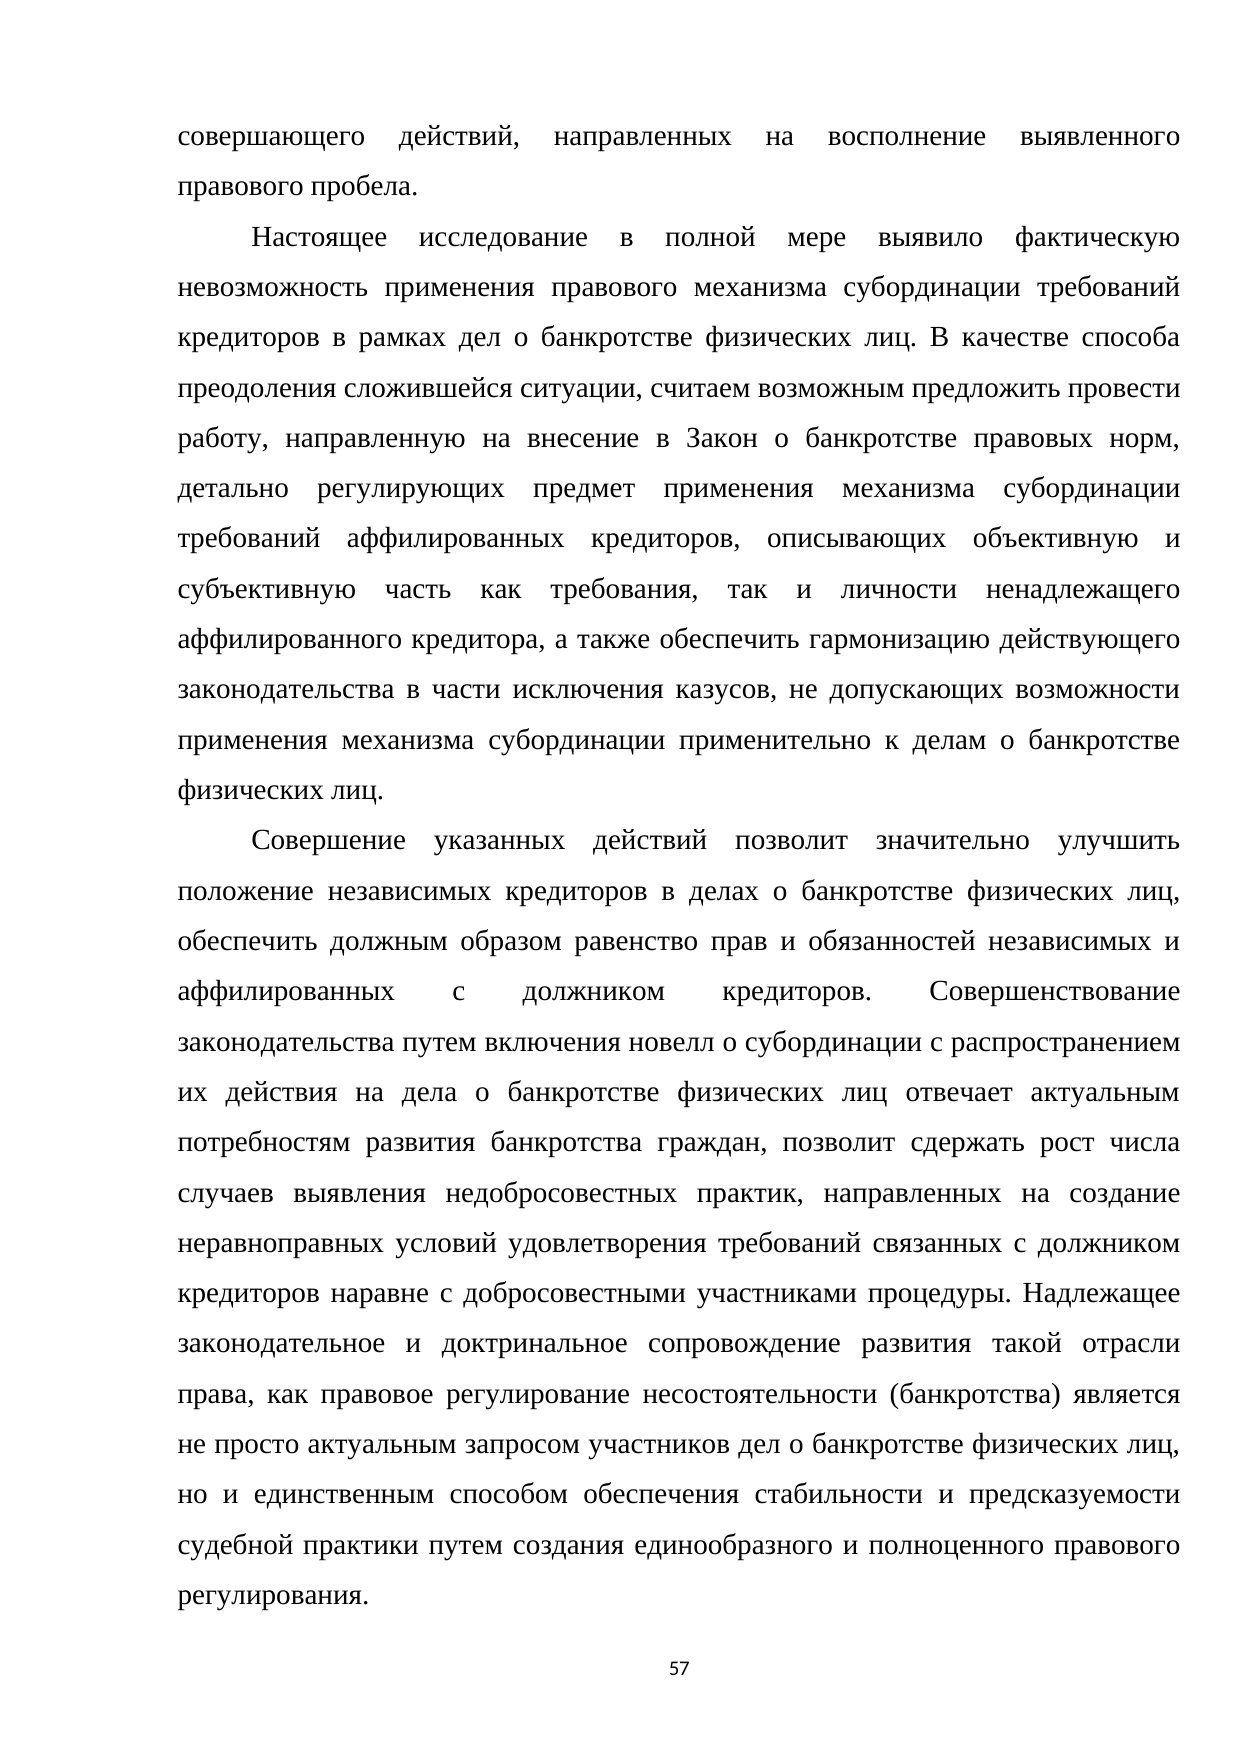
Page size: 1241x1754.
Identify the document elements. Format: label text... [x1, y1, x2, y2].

text Совершение указанных действий позволит значительно улучшить положение независимых кредиторов в делах о банкротстве физических лиц, обеспечить должным образом равенство прав и обязанностей независимых и аффилированных с должником кредиторов. Совершенствование законодательства путем включения новелл о субординации с распространением их действия на дела о банкротстве физических лиц отвечает актуальным потребностям развития банкротства граждан, позволит сдержать рост числа случаев выявления недобросовестных практик, направленных на создание неравноправных условий удовлетворения требований связанных с должником кредиторов наравне с добросовестными участниками процедуры. Надлежащее законодательное и доктринальное сопровождение развития такой отрасли права, как правовое регулирование несостоятельности (банкротства) является не просто актуальным запросом участников дел о банкротстве физических лиц, но и единственным способом обеспечения стабильности и предсказуемости судебной практики путем создания единообразного и полноценного правового регулирования. [177, 822, 1181, 1611]
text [177, 118, 1181, 202]
text Настоящее исследование в полной мере выявило фактическую невозможность применения правового механизма субординации требований кредиторов в рамках дел о банкротстве физических лиц. В качестве способа преодоления сложившейся ситуации, считаем возможным предложить провести работу, направленную на внесение в Закон о банкротстве правовых норм, детально регулирующих предмет применения механизма субординации требований аффилированных кредиторов, описывающих объективную и субъективную часть как требования, так и личности ненадлежащего аффилированного кредитора, а также обеспечить гармонизацию действующего законодательства в части исключения казусов, не допускающих возможности применения механизма субординации применительно к делам о банкротстве физических лиц. [177, 219, 1181, 806]
